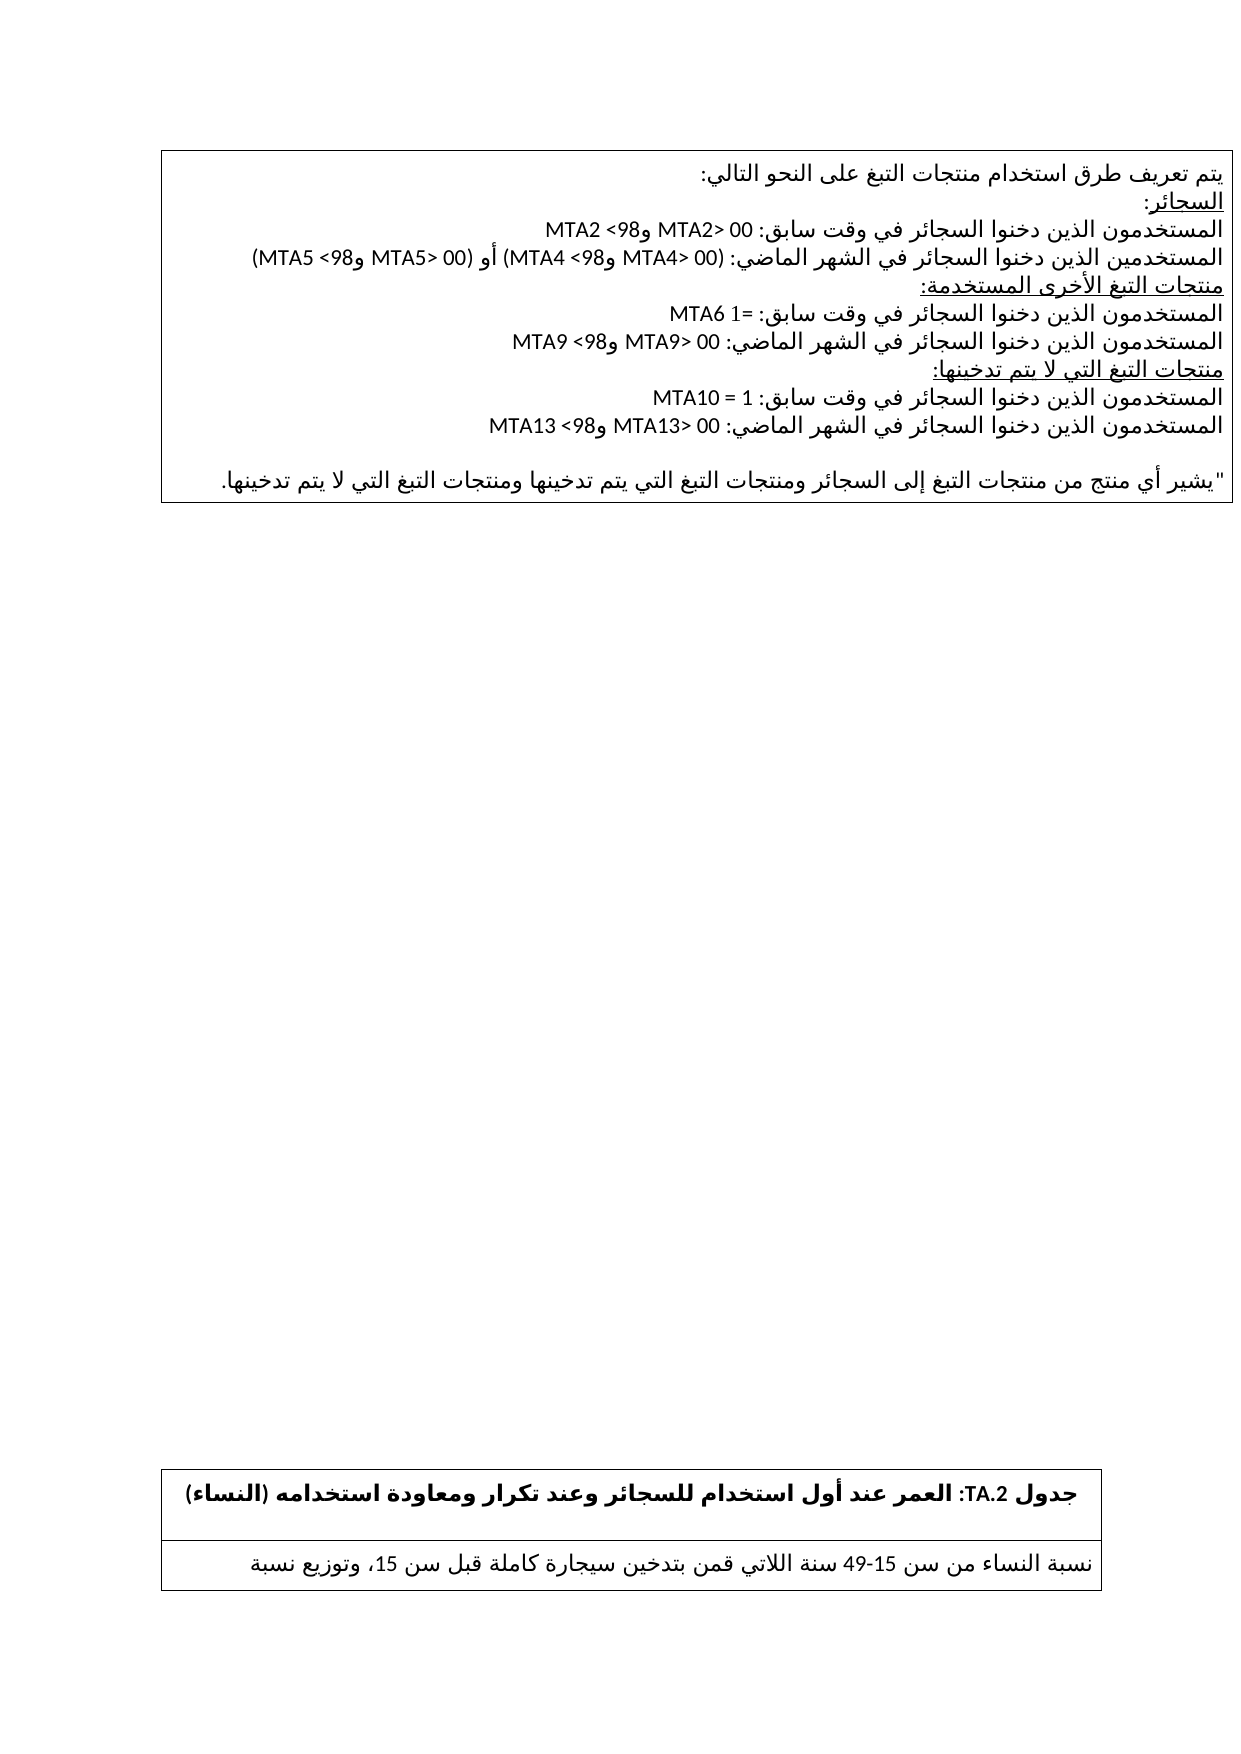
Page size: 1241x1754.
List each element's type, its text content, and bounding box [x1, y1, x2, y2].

table_header جدول TA.2: العمر عند أول استخدام للسجائر وعند تكرار ومعاودة استخدامه (النساء) [162, 1470, 1101, 1540]
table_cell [162, 151, 1232, 502]
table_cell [162, 1541, 1101, 1590]
